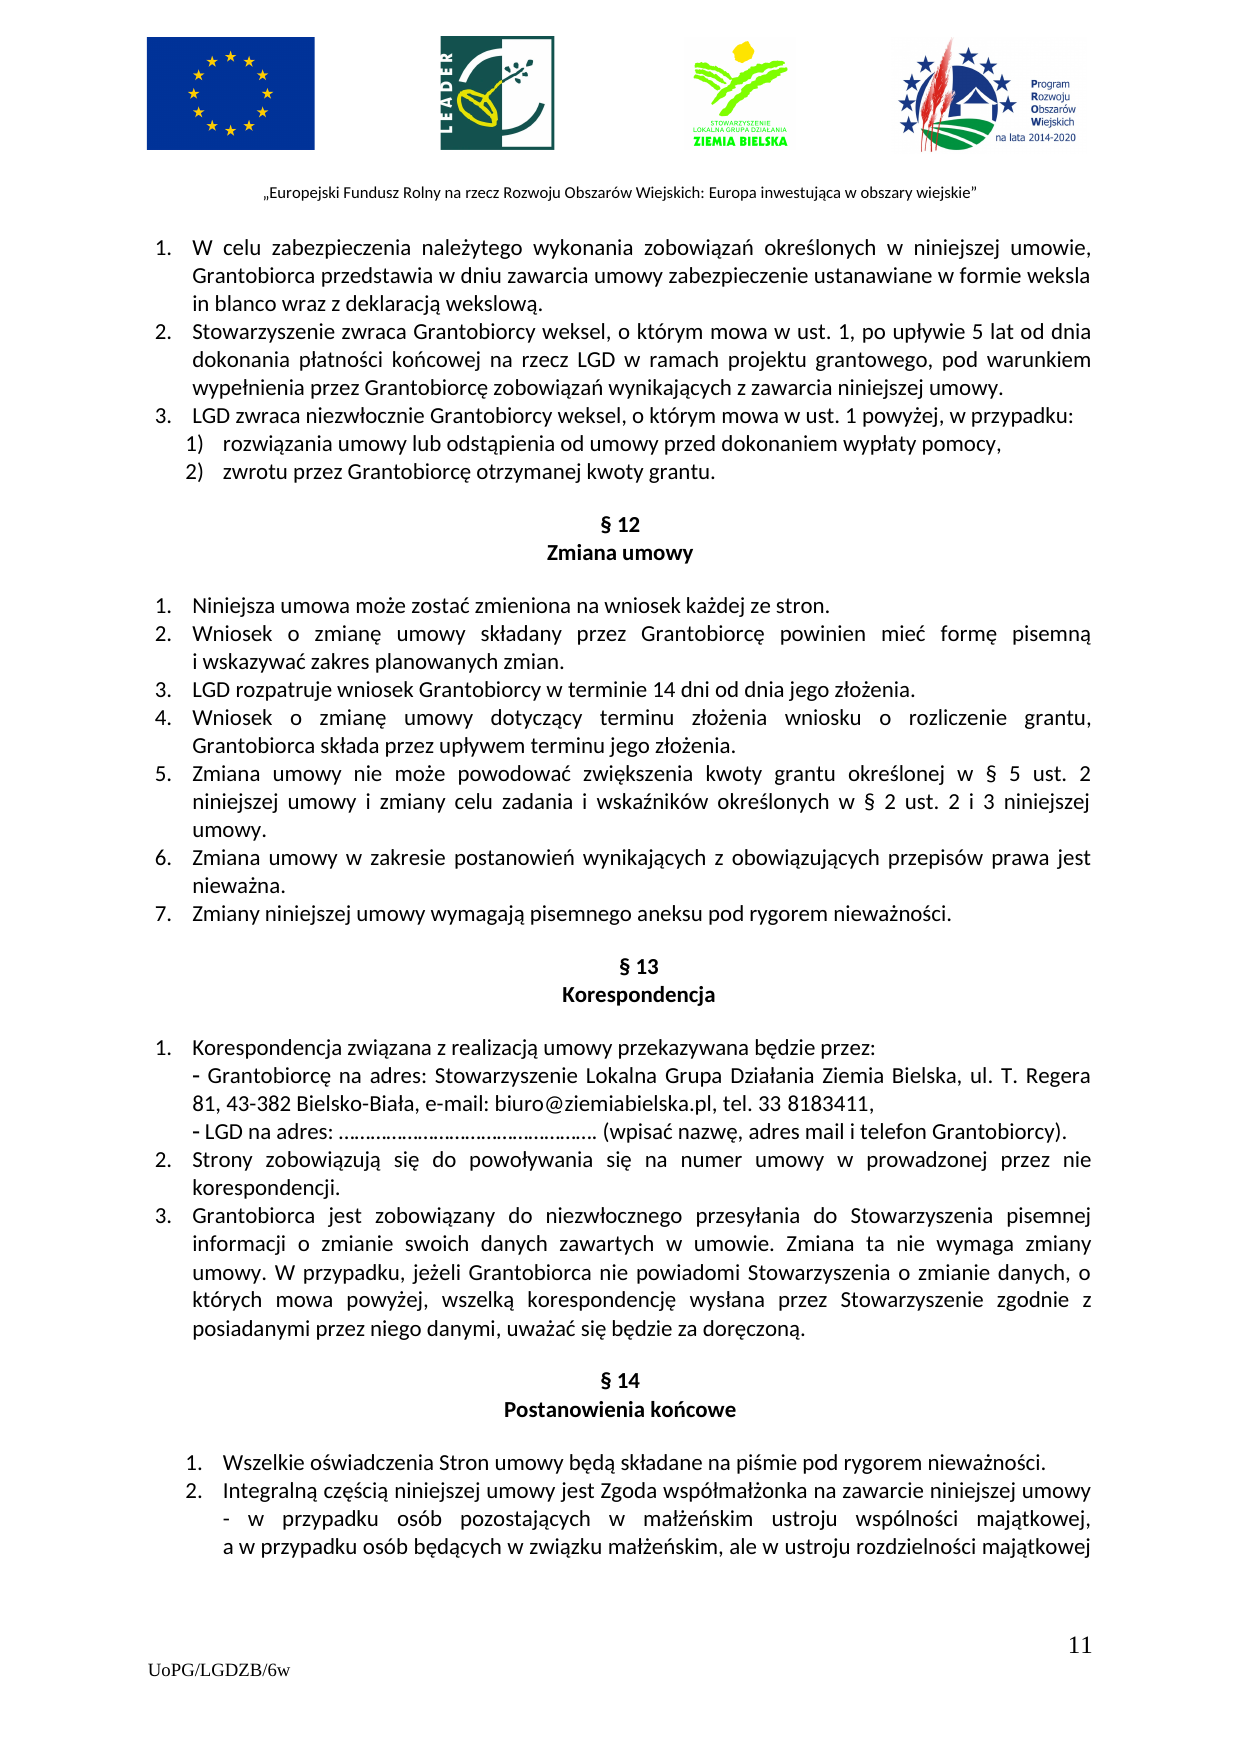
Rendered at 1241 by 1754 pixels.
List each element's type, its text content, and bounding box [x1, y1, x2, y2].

list Grantobiorcę na adres: Stowarzyszenie Lokalna Grupa Działania Ziemia Bielska, ul. T. Regera 81, 43-382 Bielsko-Biała, e-mail: biuro@ziemiabielska.pl, tel. 33 8183411, [192, 1061, 1093, 1117]
picture [890, 37, 1088, 154]
picture [146, 37, 315, 150]
list W celu zabezpieczenia należytego wykonania zobowiązań określonych w niniejszej umowie, Grantobiorca przedstawia w dniu zawarcia umowy zabezpieczenie ustanawiane w formie weksla in blanco wraz z deklaracją wekslową. [154, 233, 1093, 317]
text § 13 [185, 952, 1093, 980]
list LGD rozpatruje wniosek Grantobiorcy w terminie 14 dni od dnia jego złożenia. [154, 675, 1093, 703]
list Zmiana umowy nie może powodować zwiększenia kwoty grantu określonej w § 5 ust. 2 niniejszej umowy i zmiany celu zadania i wskaźników określonych w § 2 ust. 2 i 3 niniejszej umowy. [154, 759, 1093, 843]
text Postanowienia końcowe [148, 1395, 1093, 1423]
text Korespondencja [185, 980, 1093, 1008]
list Korespondencja związana z realizacją umowy przekazywana będzie przez: [154, 1033, 1093, 1061]
list LGD na adres: …………………………………………. (wpisać nazwę, adres mail i telefon Grantobiorcy). [192, 1117, 1093, 1146]
list LGD zwraca niezwłocznie Grantobiorcy weksel, o którym mowa w ust. 1 powyżej, w przypadku: [154, 401, 1093, 429]
list Stowarzyszenie zwraca Grantobiorcy weksel, o którym mowa w ust. 1, po upływie 5 lat od dnia dokonania płatności końcowej na rzecz LGD w ramach projektu grantowego, pod warunkiem wypełnienia przez Grantobiorcę zobowiązań wynikających z zawarcia niniejszej umowy. [154, 317, 1093, 401]
text Zmiana umowy [148, 538, 1093, 566]
list rozwiązania umowy lub odstąpienia od umowy przed dokonaniem wypłaty pomocy, [185, 429, 1093, 457]
picture [684, 37, 797, 150]
list Zmiany niniejszej umowy wymagają pisemnego aneksu pod rygorem nieważności. [154, 899, 1093, 927]
picture [440, 36, 555, 150]
list zwrotu przez Grantobiorcę otrzymanej kwoty grantu. [185, 457, 1093, 485]
list Niniejsza umowa może zostać zmieniona na wniosek każdej ze stron. [154, 591, 1093, 619]
list Wniosek o zmianę umowy dotyczący terminu złożenia wniosku o rozliczenie grantu, Grantobiorca składa przez upływem terminu jego złożenia. [154, 703, 1093, 759]
text § 12 [148, 510, 1093, 538]
text § 14 [148, 1367, 1093, 1395]
list Zmiana umowy w zakresie postanowień wynikających z obowiązujących przepisów prawa jest nieważna. [154, 843, 1093, 899]
list Grantobiorca jest zobowiązany do niezwłocznego przesyłania do Stowarzyszenia pisemnej informacji o zmianie swoich danych zawartych w umowie. Zmiana ta nie wymaga zmiany umowy. W przypadku, jeżeli Grantobiorca nie powiadomi Stowarzyszenia o zmianie danych, o których mowa powyżej, wszelką korespondencję wysłana przez Stowarzyszenie zgodnie z posiadanymi przez niego danymi, uważać się będzie za doręczoną. [154, 1202, 1093, 1342]
list Wszelkie oświadczenia Stron umowy będą składane na piśmie pod rygorem nieważności. [185, 1448, 1093, 1476]
list Wniosek o zmianę umowy składany przez Grantobiorcę powinien mieć formę pisemną i wskazywać zakres planowanych zmian. [154, 619, 1093, 675]
list Strony zobowiązują się do powoływania się na numer umowy w prowadzonej przez nie korespondencji. [154, 1146, 1093, 1202]
